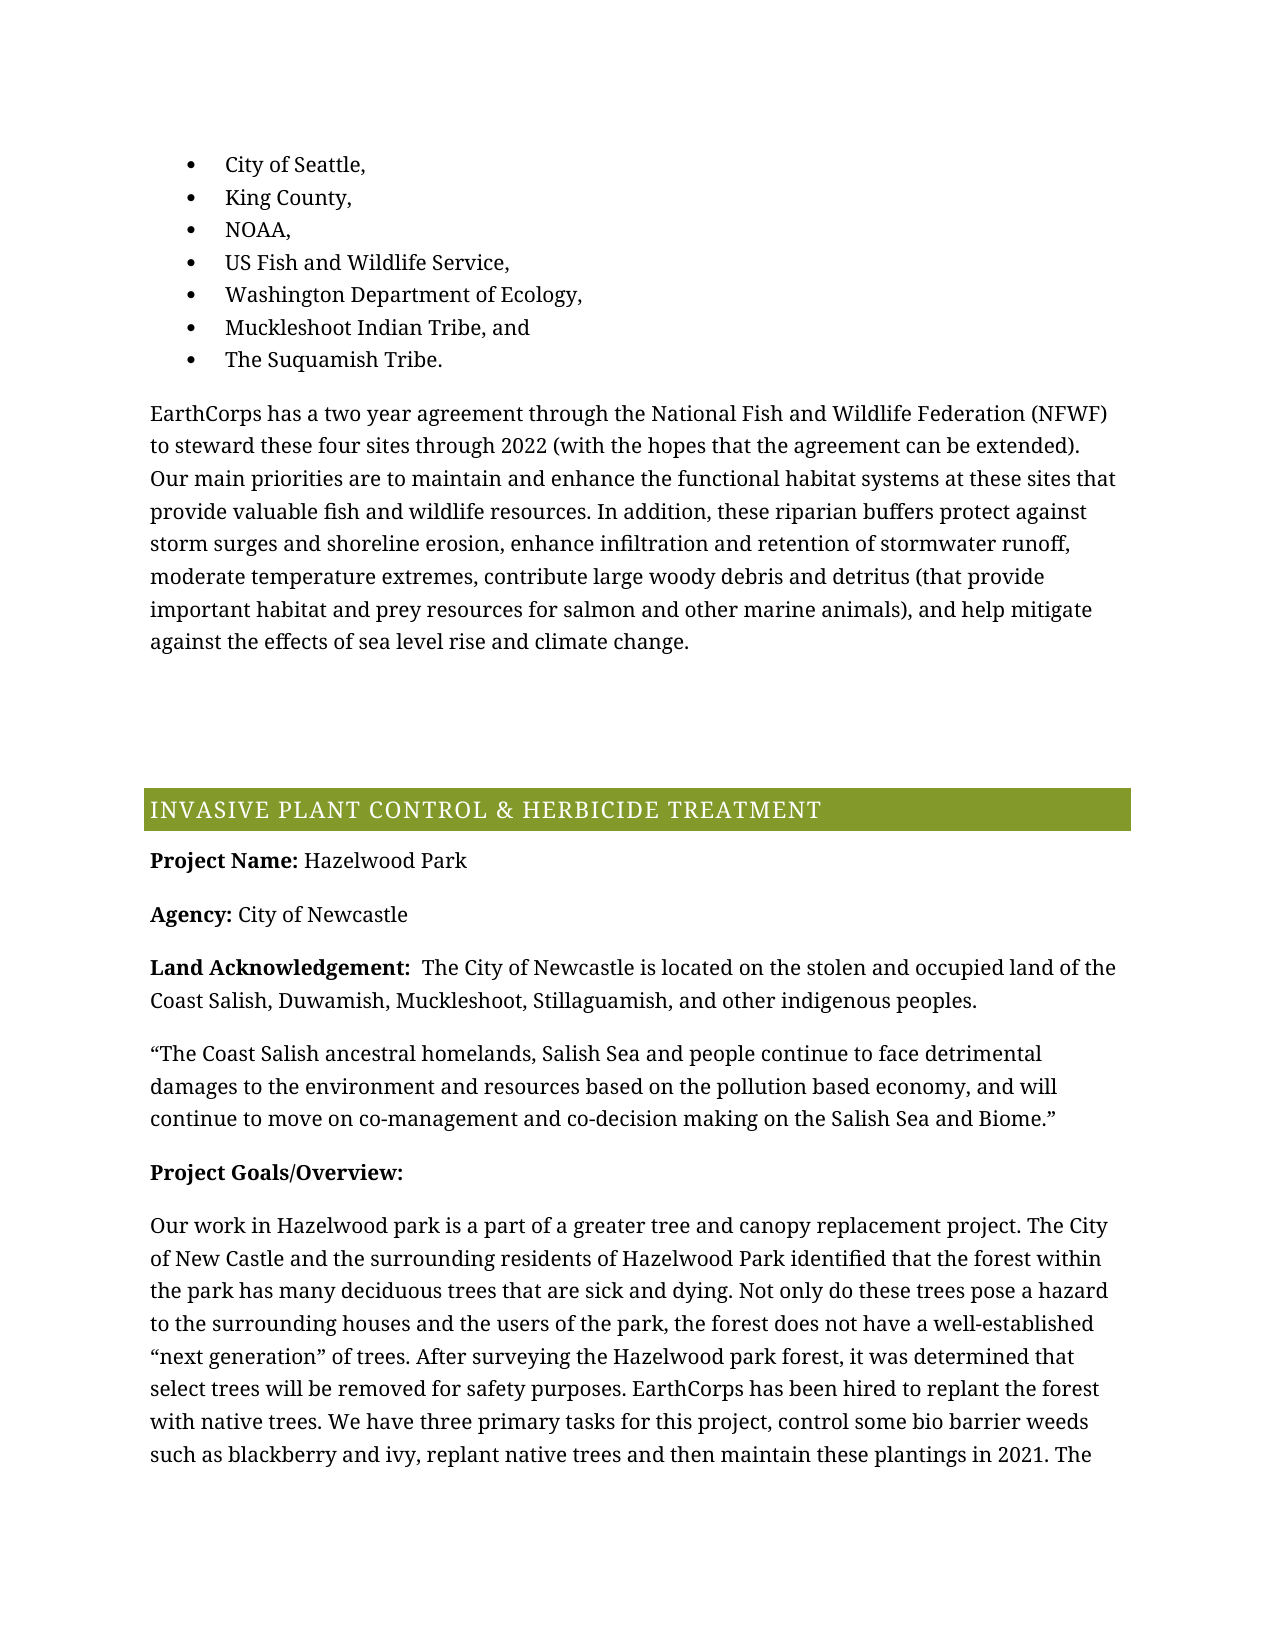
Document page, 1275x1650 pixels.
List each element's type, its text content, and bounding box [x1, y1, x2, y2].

list The Suquamish Tribe. [187, 346, 1125, 374]
text Project Name: Hazelwood Park [150, 846, 1125, 875]
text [150, 1211, 1125, 1468]
list City of Seattle, [187, 150, 1125, 178]
text EarthCorps has a two year agreement through the National Fish and Wildlife Federation (NFWF) to steward these four sites through 2022 (with the hopes that the agreement can be extended). Our main priorities are to maintain and enhance the functional habitat systems at these sites that provide valuable fish and wildlife resources. In addition, these riparian buffers protect against storm surges and shoreline erosion, enhance infiltration and retention of stormwater runoff, moderate temperature extremes, contribute large woody debris and detritus (that provide important habitat and prey resources for salmon and other marine animals), and help mitigate against the effects of sea level rise and climate change. [150, 399, 1125, 656]
list Washington Department of Ecology, [187, 280, 1125, 309]
text “The Coast Salish ancestral homelands, Salish Sea and people continue to face detrimental damages to the environment and resources based on the pollution based economy, and will continue to move on co-management and co-decision making on the Salish Sea and Biome.” [150, 1039, 1125, 1133]
subtitle Invasive Plant Control & Herbicide Treatment [150, 794, 1125, 825]
text Land Acknowledgement: The City of Newcastle is located on the stolen and occupied land of the Coast Salish, Duwamish, Muckleshoot, Stillaguamish, and other indigenous peoples. [150, 953, 1125, 1014]
list US Fish and Wildlife Service, [187, 248, 1125, 276]
list NOAA, [187, 215, 1125, 244]
text Agency: City of Newcastle [150, 900, 1125, 928]
list Muckleshoot Indian Tribe, and [187, 313, 1125, 341]
text Project Goals/Overview: [150, 1158, 1125, 1186]
list King County, [187, 183, 1125, 211]
